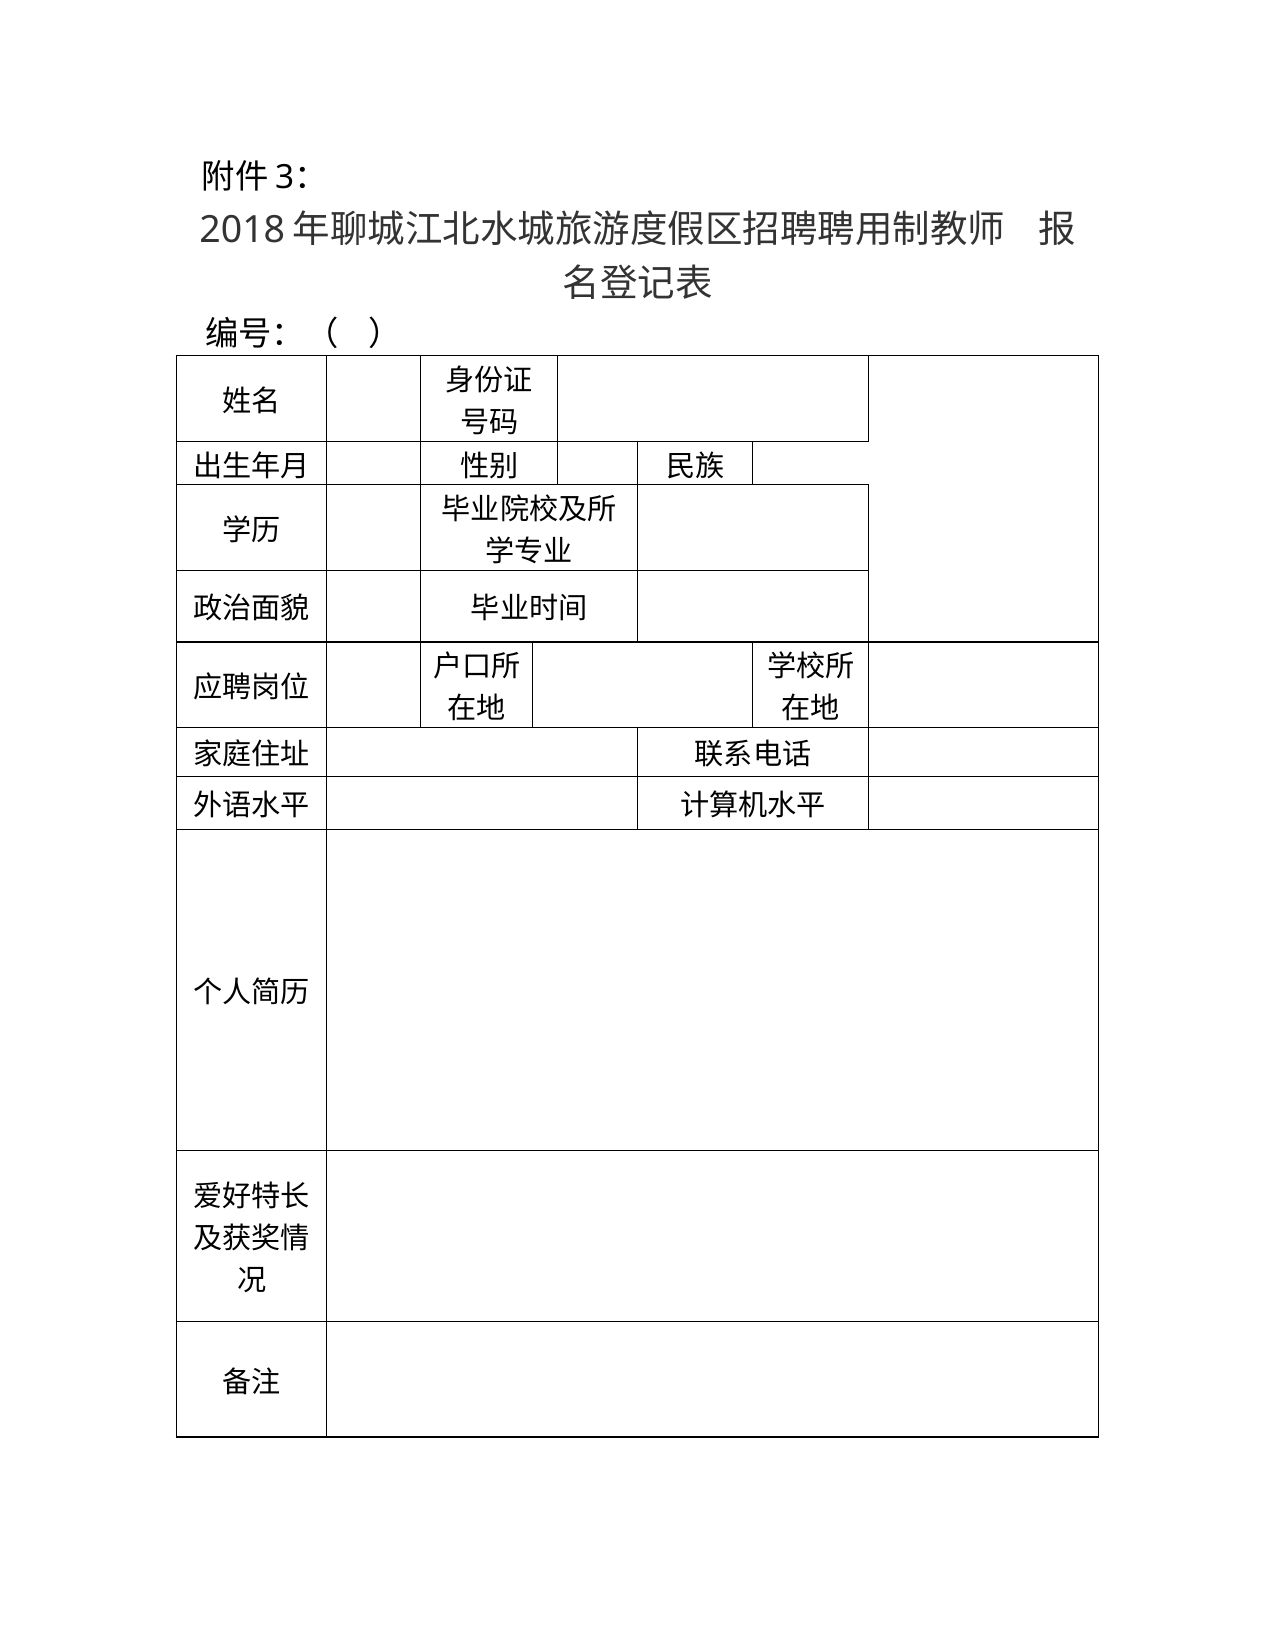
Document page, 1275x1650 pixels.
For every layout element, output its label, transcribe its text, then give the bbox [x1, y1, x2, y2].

table_cell 个人简历 [177, 830, 326, 1149]
table_cell [327, 777, 637, 829]
table_cell [558, 442, 637, 484]
table_header [868, 356, 1098, 641]
text 2018年聊城江北水城旅游度假区招聘聘用制教师 报名登记表 [187, 198, 1087, 307]
table_cell 应聘岗位 [177, 643, 326, 727]
table_cell [638, 485, 868, 570]
table_cell 学校所在地 [753, 643, 868, 727]
table_cell 学历 [177, 485, 326, 570]
table_cell [327, 728, 637, 776]
table_cell 民族 [638, 442, 752, 484]
table_cell [327, 571, 420, 641]
table_cell [327, 830, 1098, 1149]
text 编号：（ ） [187, 307, 1087, 355]
table_cell 出生年月 [177, 442, 326, 484]
table_cell [638, 571, 868, 641]
table_cell 毕业院校及所学专业 [421, 485, 637, 570]
table_cell 爱好特长及获奖情况 [177, 1151, 326, 1321]
text 附件3： [187, 150, 1087, 198]
table_cell 备注 [177, 1322, 326, 1436]
table_header 姓名 [177, 356, 326, 441]
table_cell 毕业时间 [421, 571, 637, 641]
table_cell [869, 643, 1098, 727]
table_cell [327, 442, 420, 484]
table_cell [327, 1151, 1098, 1321]
table_cell [869, 777, 1098, 829]
table_cell [869, 728, 1098, 776]
table_cell 性别 [421, 442, 557, 484]
table_header [558, 356, 868, 441]
table_cell 联系电话 [638, 728, 868, 776]
table_cell 家庭住址 [177, 728, 326, 776]
table_header [327, 356, 420, 441]
table_cell 外语水平 [177, 777, 326, 829]
table_header 身份证号码 [421, 356, 557, 441]
table_cell 计算机水平 [638, 777, 868, 829]
table_cell 户口所在地 [421, 643, 532, 727]
table_cell 政治面貌 [177, 571, 326, 641]
table_cell [533, 643, 752, 727]
table_cell [327, 1322, 1098, 1436]
table_cell [753, 442, 868, 484]
table_cell [327, 643, 420, 727]
table_cell [327, 485, 420, 570]
